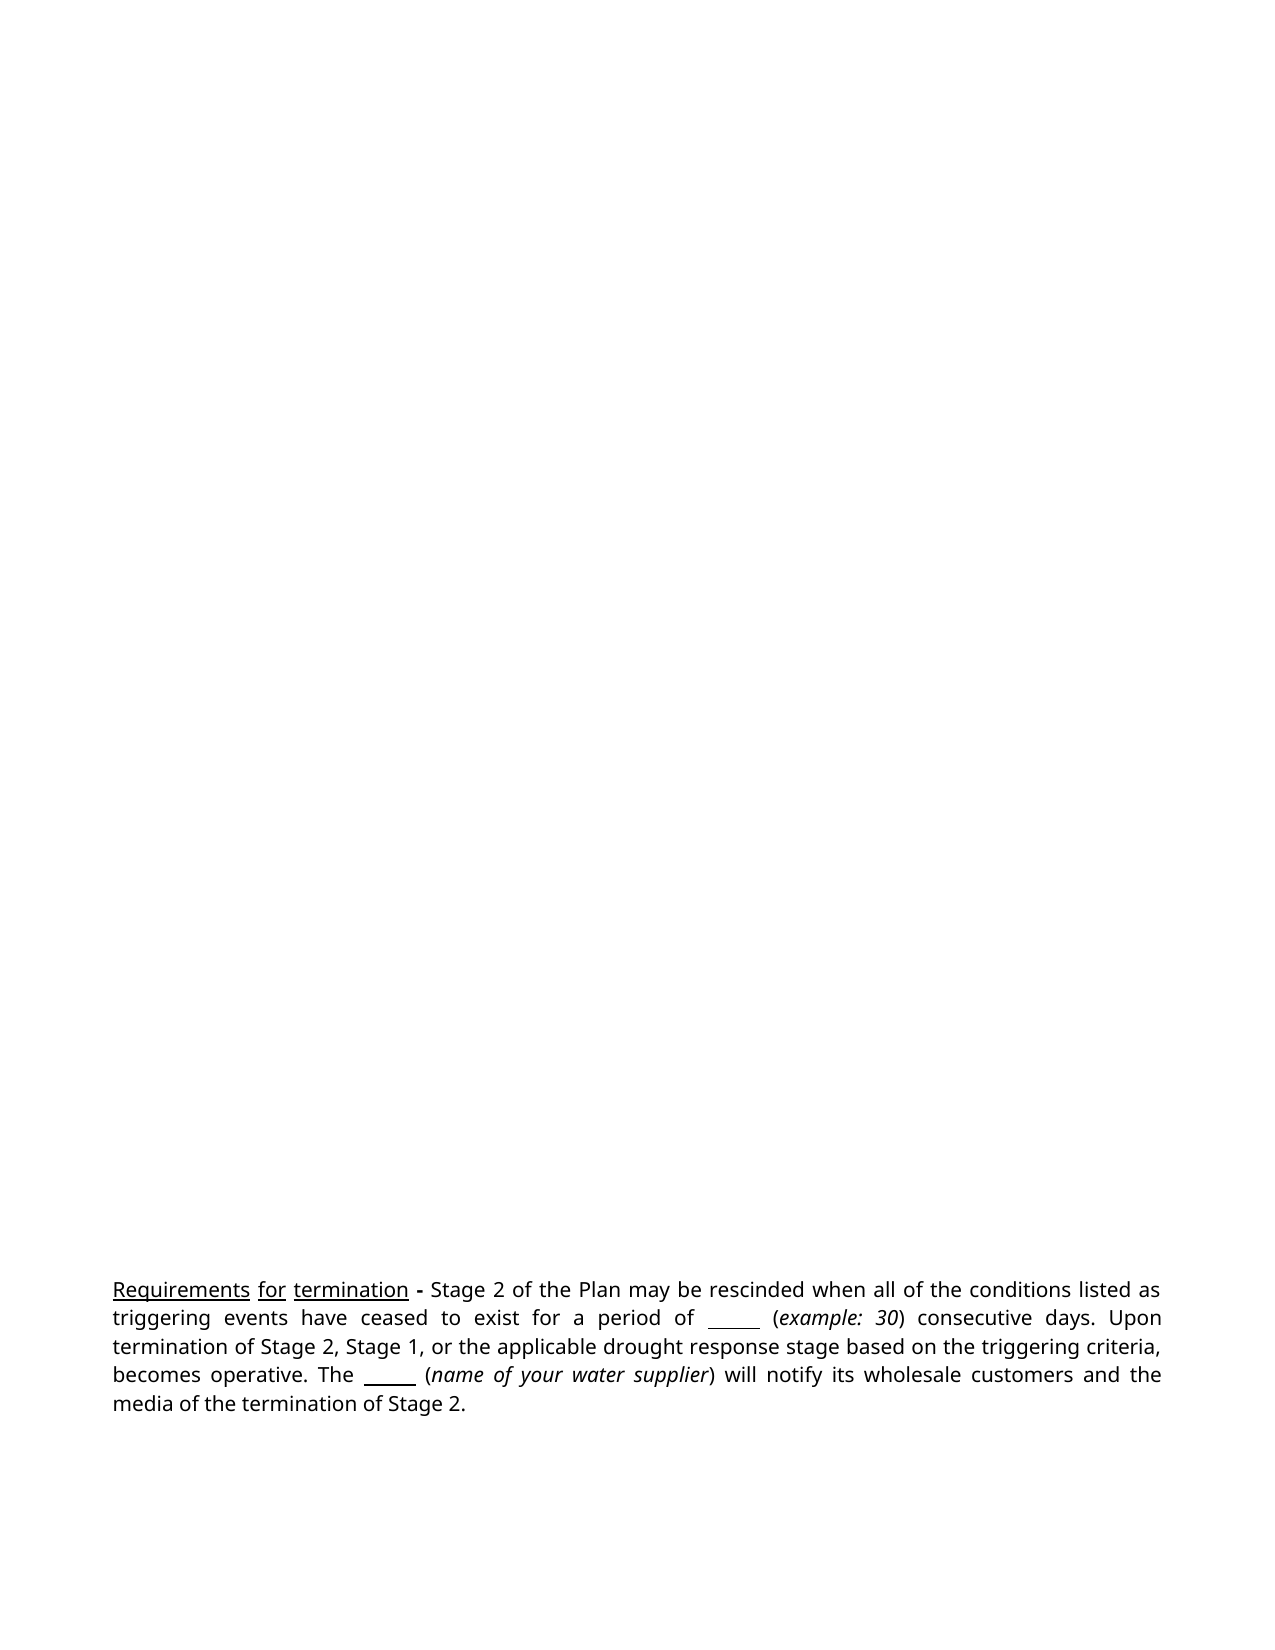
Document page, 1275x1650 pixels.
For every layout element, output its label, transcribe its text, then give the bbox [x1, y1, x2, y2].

text Requirements for termination - Stage 2 of the Plan may be rescinded when all of the conditions listed as triggering events have ceased to exist for a period of (example: 30) consecutive days. Upon termination of Stage 2, Stage 1, or the applicable drought response stage based on the triggering criteria, becomes operative. The (name of your water supplier) will notify its wholesale customers and the media of the termination of Stage 2. [112, 1275, 1162, 1417]
